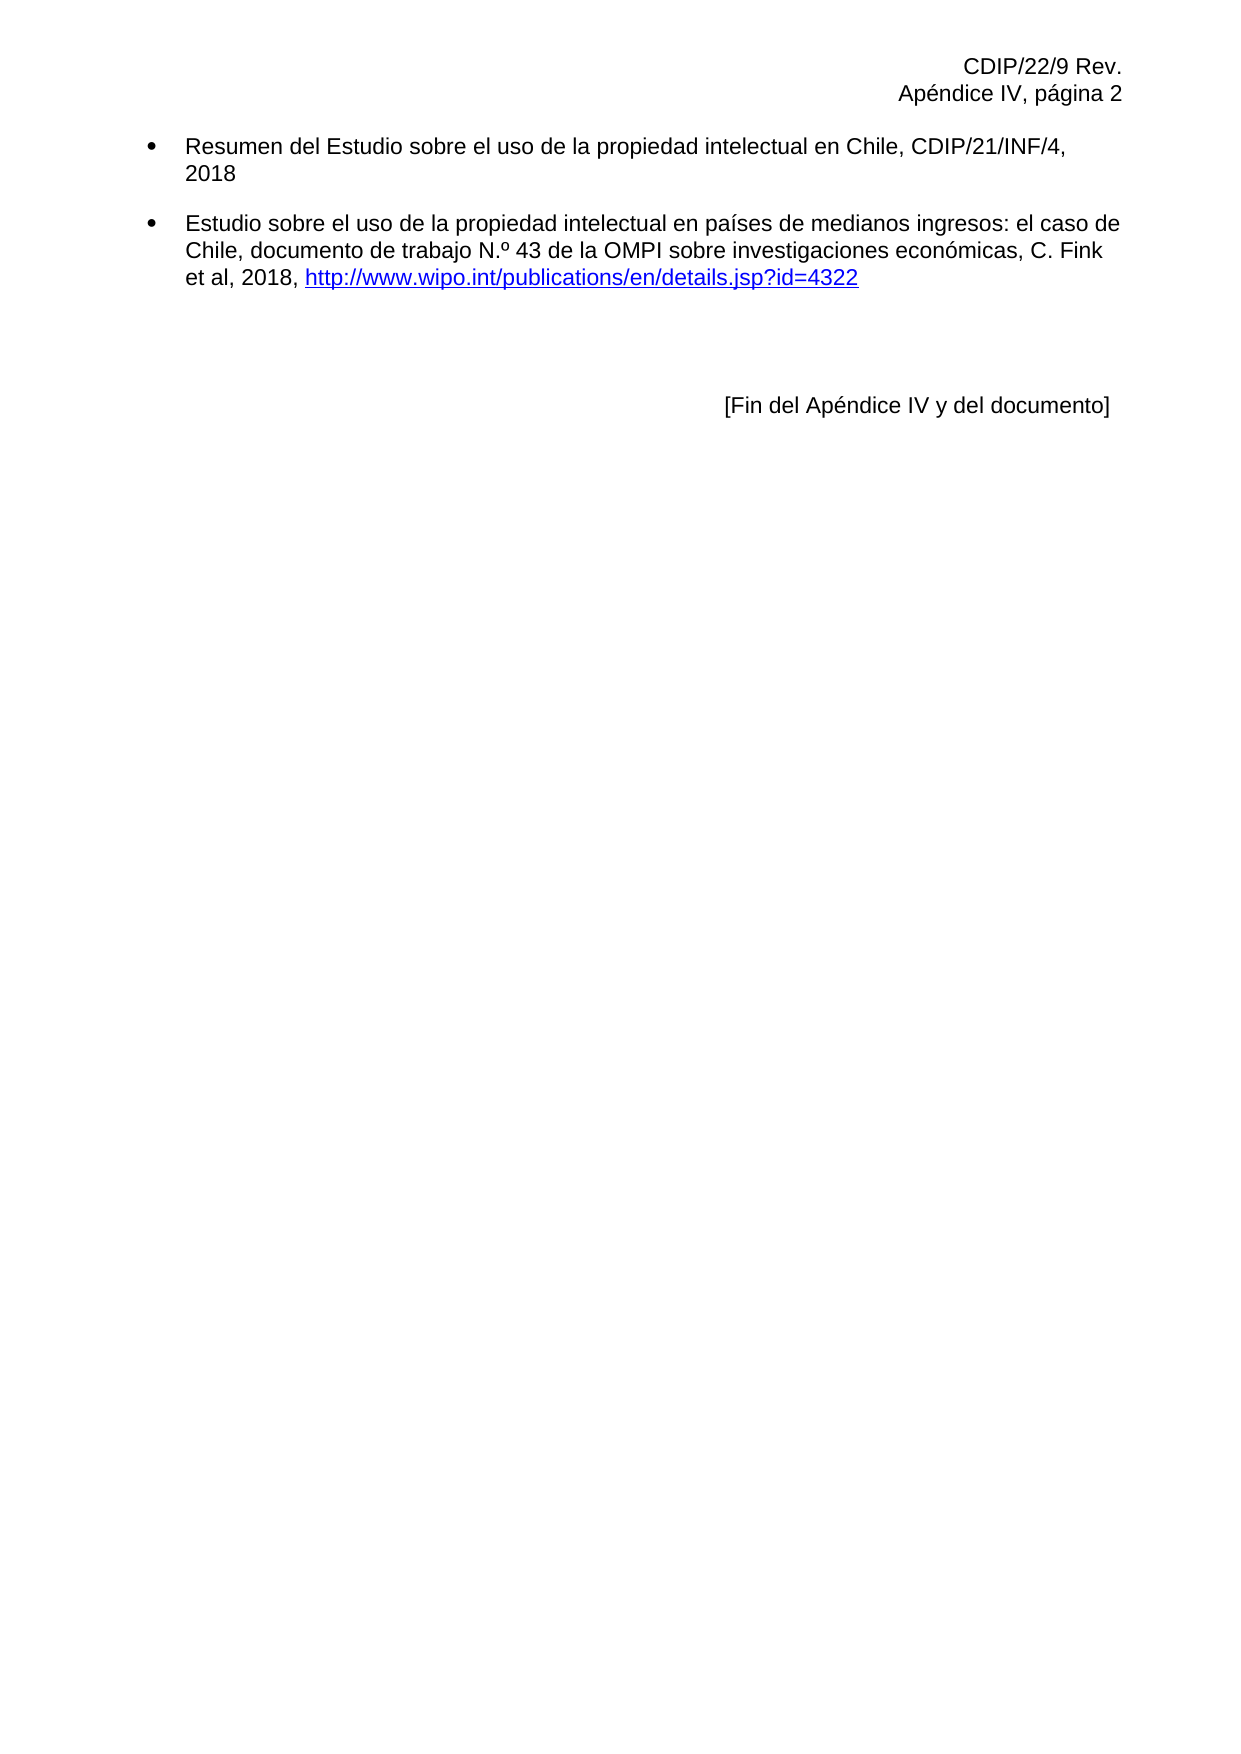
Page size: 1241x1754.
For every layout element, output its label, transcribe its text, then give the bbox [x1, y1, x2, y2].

list Estudio sobre el uso de la propiedad intelectual en países de medianos ingresos: el caso de Chile, documento de trabajo N.º 43 de la OMPI sobre investigaciones económicas, C. Fink et al, 2018, http://www.wipo.int/publications/en/details.jsp?id=4322 [148, 209, 1122, 291]
text [Fin del Apéndice IV y del documento] [724, 392, 1122, 419]
list Resumen del Estudio sobre el uso de la propiedad intelectual en Chile, CDIP/21/INF/4, 2018 [148, 132, 1122, 186]
